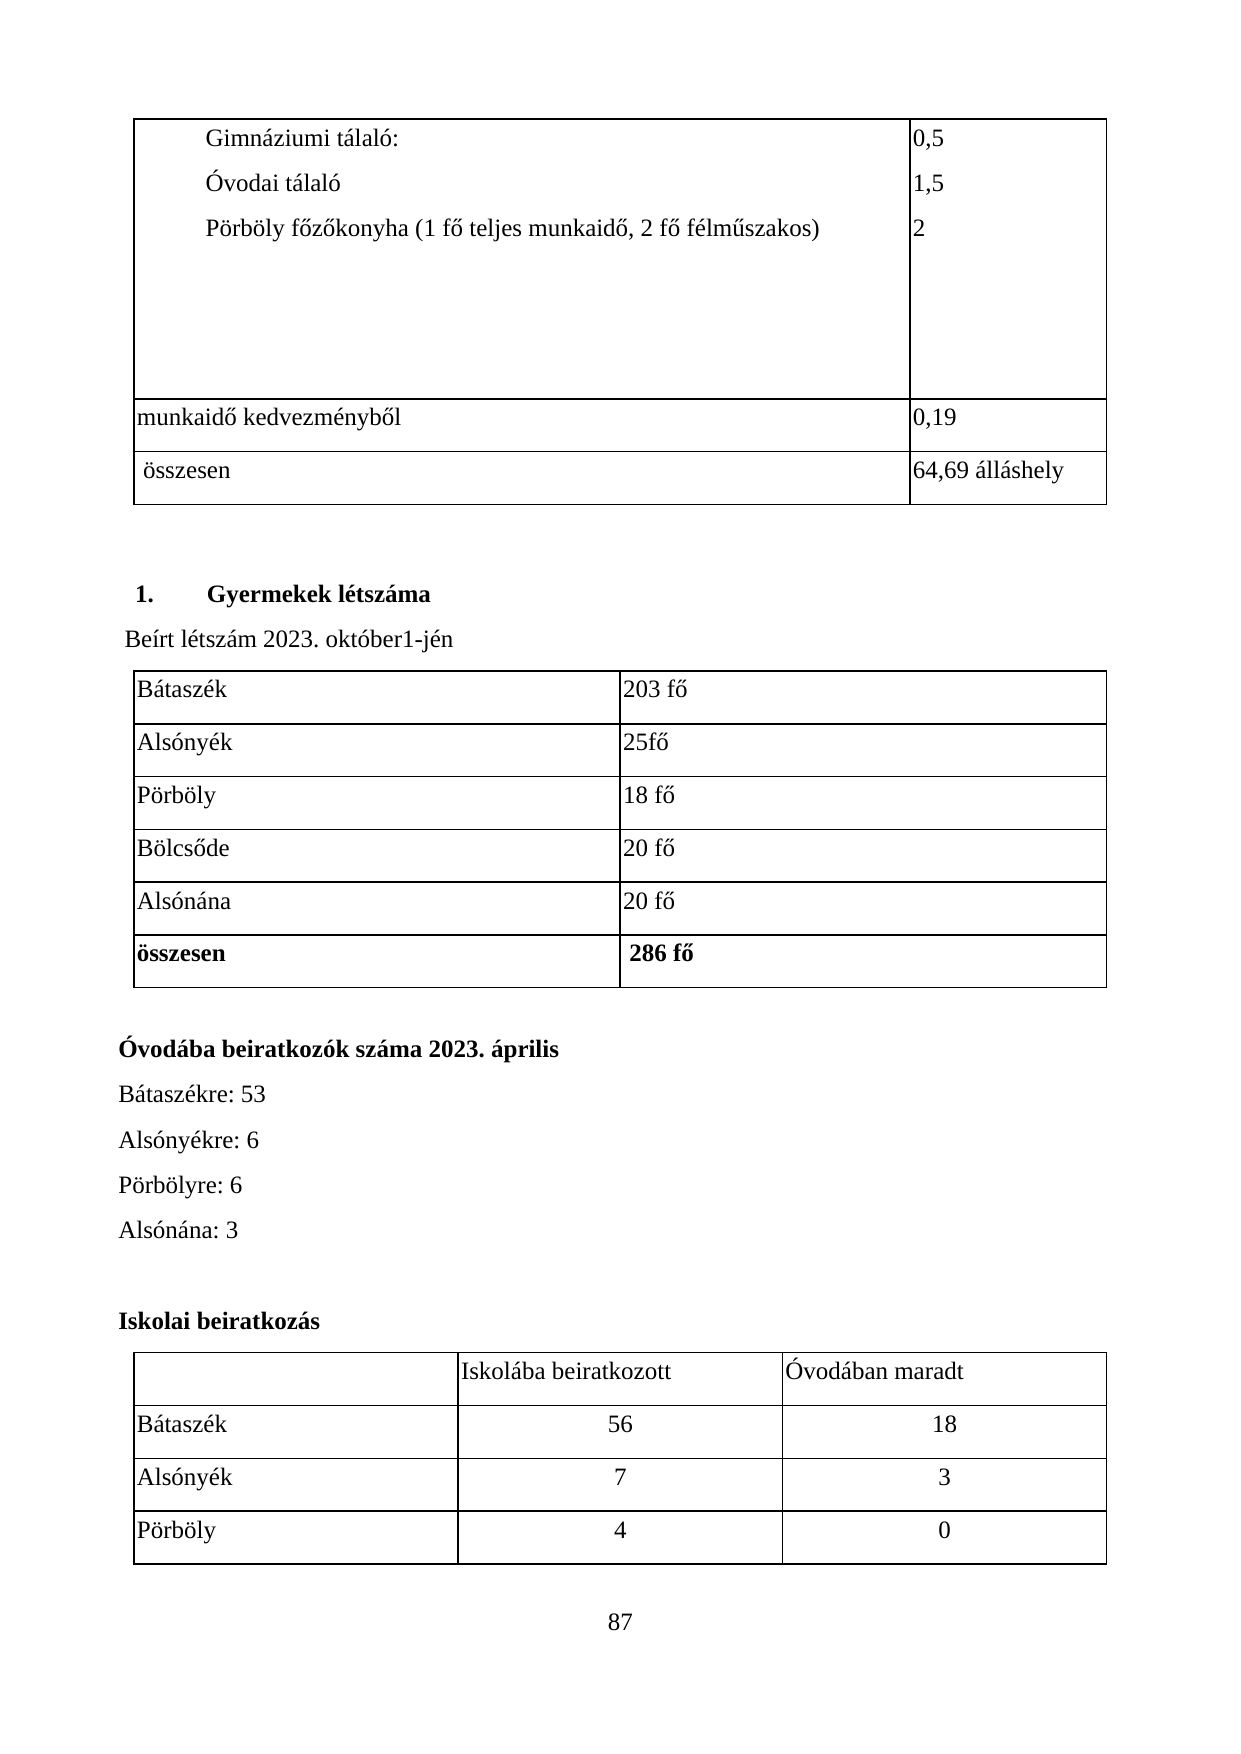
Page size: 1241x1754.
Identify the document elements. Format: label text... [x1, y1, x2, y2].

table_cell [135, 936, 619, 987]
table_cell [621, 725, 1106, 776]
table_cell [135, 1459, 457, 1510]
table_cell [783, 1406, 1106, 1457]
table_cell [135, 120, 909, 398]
text Óvodába beiratkozók száma 2023. április [118, 1034, 1122, 1063]
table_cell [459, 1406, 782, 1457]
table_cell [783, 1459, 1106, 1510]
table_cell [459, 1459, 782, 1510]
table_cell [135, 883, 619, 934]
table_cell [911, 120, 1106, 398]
list Gyermekek létszáma [135, 579, 1106, 608]
text Bátaszékre: 53 [118, 1079, 1122, 1108]
text Iskolai beiratkozás [118, 1306, 1122, 1335]
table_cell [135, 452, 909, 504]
text Alsónyékre: 6 [118, 1125, 1122, 1153]
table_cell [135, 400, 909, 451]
text Alsónána: 3 [118, 1216, 1122, 1244]
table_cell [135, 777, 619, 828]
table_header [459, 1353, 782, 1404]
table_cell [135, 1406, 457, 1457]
text Pörbölyre: 6 [118, 1170, 1122, 1199]
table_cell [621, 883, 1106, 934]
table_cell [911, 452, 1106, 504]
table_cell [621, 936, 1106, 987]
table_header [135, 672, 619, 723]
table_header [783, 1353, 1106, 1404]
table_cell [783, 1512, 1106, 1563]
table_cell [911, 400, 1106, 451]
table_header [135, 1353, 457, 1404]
text Beírt létszám 2023. október1-jén [118, 624, 1122, 653]
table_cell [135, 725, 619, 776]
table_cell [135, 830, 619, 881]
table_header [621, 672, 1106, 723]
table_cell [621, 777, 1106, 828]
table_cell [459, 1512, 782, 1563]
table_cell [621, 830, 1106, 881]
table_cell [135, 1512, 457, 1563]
